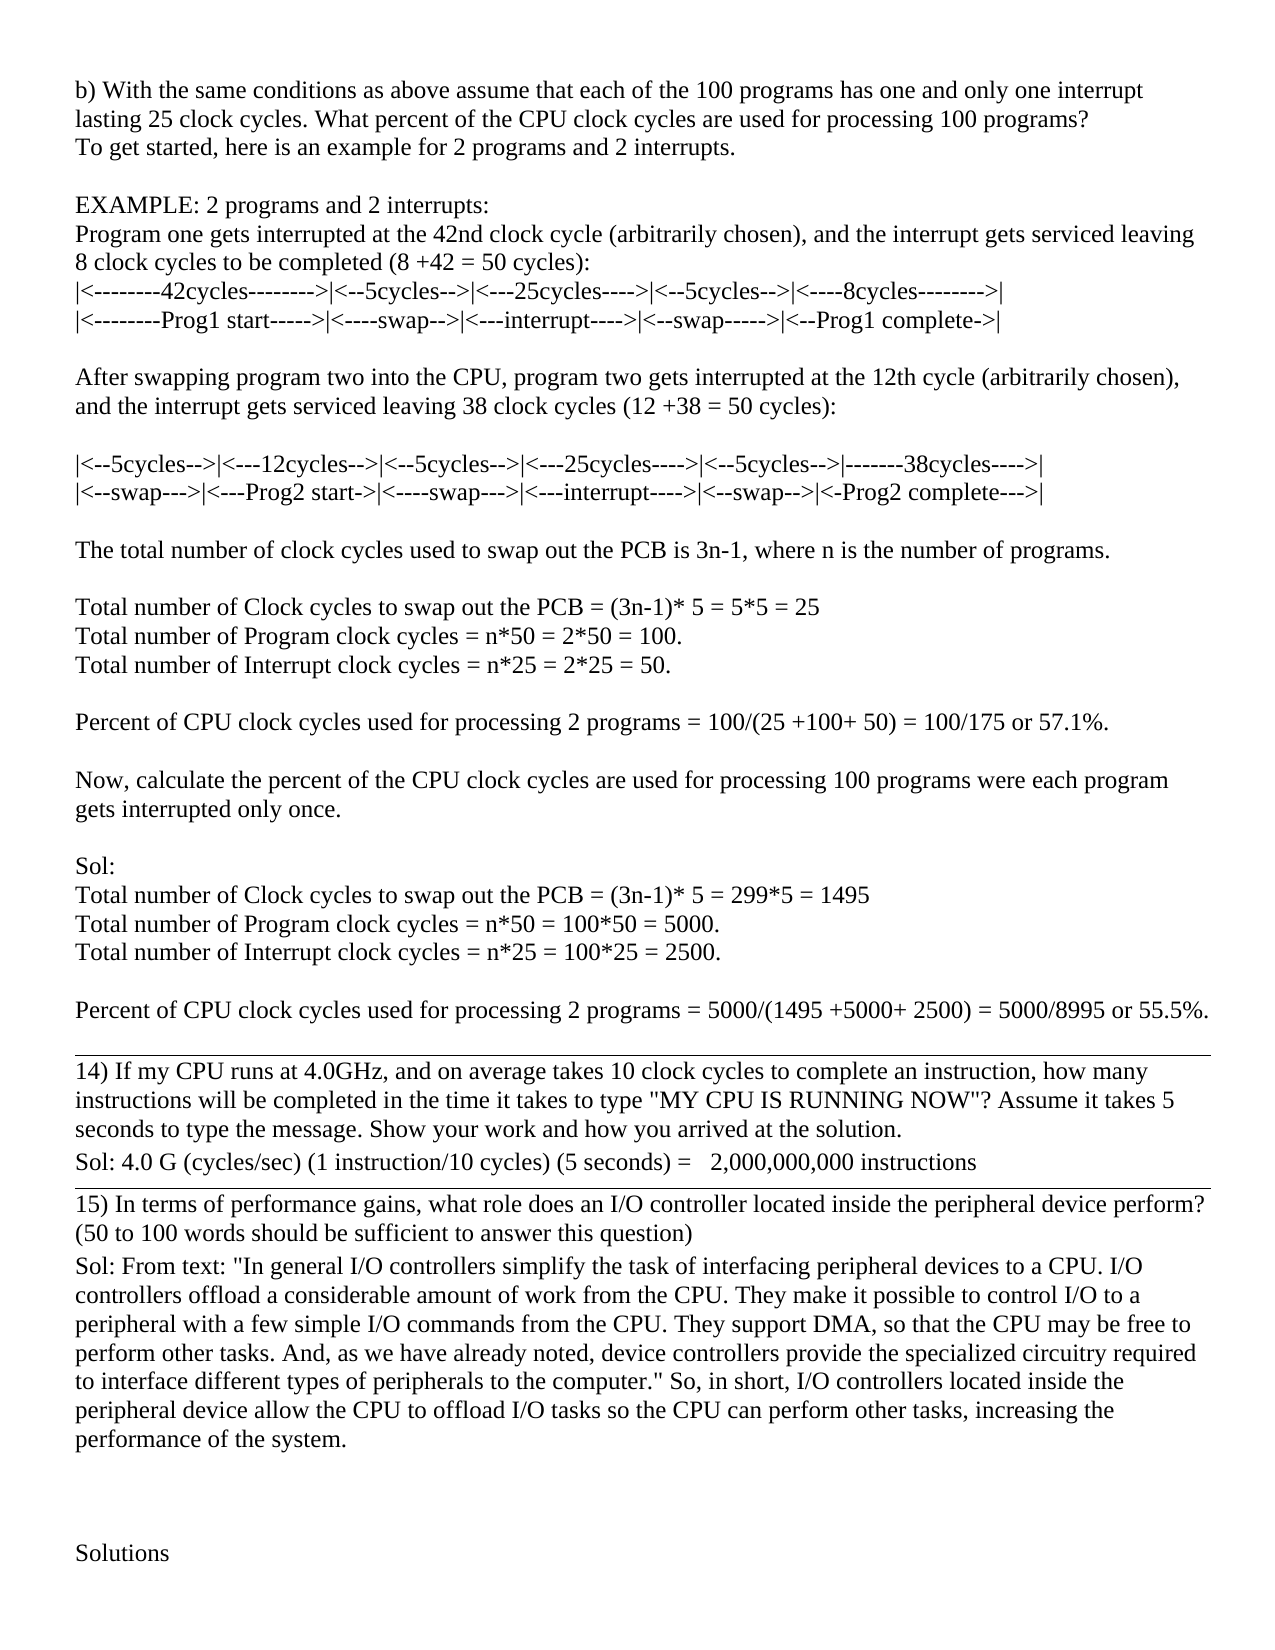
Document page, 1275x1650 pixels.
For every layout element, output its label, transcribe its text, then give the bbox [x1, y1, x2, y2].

text Total number of Clock cycles to swap out the PCB = (3n-1)* 5 = 299*5 = 1495 [75, 880, 1211, 909]
text b) With the same conditions as above assume that each of the 100 programs has one and only one interrupt lasting 25 clock cycles. What percent of the CPU clock cycles are used for processing 100 programs? [75, 75, 1211, 132]
text Total number of Interrupt clock cycles = n*25 = 100*25 = 2500. [75, 937, 1211, 966]
text |<--5cycles-->|<---12cycles-->|<--5cycles-->|<---25cycles---->|<--5cycles-->|-------38cycles---->| [75, 449, 1211, 477]
text Percent of CPU clock cycles used for processing 2 programs = 100/(25 +100+ 50) = 100/175 or 57.1%. [75, 707, 1211, 736]
text 14) If my CPU runs at 4.0GHz, and on average takes 10 clock cycles to complete an instruction, how many instructions will be completed in the time it takes to type "MY CPU IS RUNNING NOW"? Assume it takes 5 seconds to type the message. Show your work and how you arrived at the solution. [75, 1056, 1211, 1142]
text Total number of Program clock cycles = n*50 = 100*50 = 5000. [75, 909, 1211, 937]
text After swapping program two into the CPU, program two gets interrupted at the 12th cycle (arbitrarily chosen), and the interrupt gets serviced leaving 38 clock cycles (12 +38 = 50 cycles): [75, 362, 1211, 420]
text The total number of clock cycles used to swap out the PCB is 3n-1, where n is the number of programs. [75, 535, 1211, 564]
text Total number of Program clock cycles = n*50 = 2*50 = 100. [75, 621, 1211, 650]
text To get started, here is an example for 2 programs and 2 interrupts. [75, 132, 1211, 161]
text Sol: 4.0 G (cycles/sec) (1 instruction/10 cycles) (5 seconds) = 2,000,000,000 instructions [75, 1147, 1211, 1176]
text |<--swap--->|<---Prog2 start->|<----swap--->|<---interrupt---->|<--swap-->|<-Prog2 complete--->| [75, 477, 1211, 506]
text EXAMPLE: 2 programs and 2 interrupts: [75, 190, 1211, 219]
text Now, calculate the percent of the CPU clock cycles are used for processing 100 programs were each program gets interrupted only once. [75, 765, 1211, 822]
text Percent of CPU clock cycles used for processing 2 programs = 5000/(1495 +5000+ 2500) = 5000/8995 or 55.5%. [75, 995, 1211, 1024]
text |<--------Prog1 start----->|<----swap-->|<---interrupt---->|<--swap----->|<--Prog1 complete->| [75, 305, 1211, 334]
text Total number of Interrupt clock cycles = n*25 = 2*25 = 50. [75, 650, 1211, 679]
text Solutions [75, 1538, 1211, 1567]
text Sol: [75, 851, 1211, 880]
text Total number of Clock cycles to swap out the PCB = (3n-1)* 5 = 5*5 = 25 [75, 592, 1211, 621]
text 15) In terms of performance gains, what role does an I/O controller located inside the peripheral device perform? (50 to 100 words should be sufficient to answer this question) [75, 1189, 1211, 1247]
text Program one gets interrupted at the 42nd clock cycle (arbitrarily chosen), and the interrupt gets serviced leaving 8 clock cycles to be completed (8 +42 = 50 cycles): [75, 219, 1211, 276]
text |<--------42cycles-------->|<--5cycles-->|<---25cycles---->|<--5cycles-->|<----8cycles-------->| [75, 276, 1211, 305]
text Sol: From text: "In general I/O controllers simplify the task of interfacing peripheral devices to a CPU. I/O controllers offload a considerable amount of work from the CPU. They make it possible to control I/O to a peripheral with a few simple I/O commands from the CPU. They support DMA, so that the CPU may be free to perform other tasks. And, as we have already noted, device controllers provide the specialized circuitry required to interface different types of peripherals to the computer." So, in short, I/O controllers located inside the peripheral device allow the CPU to offload I/O tasks so the CPU can perform other tasks, increasing the performance of the system. [75, 1251, 1211, 1453]
